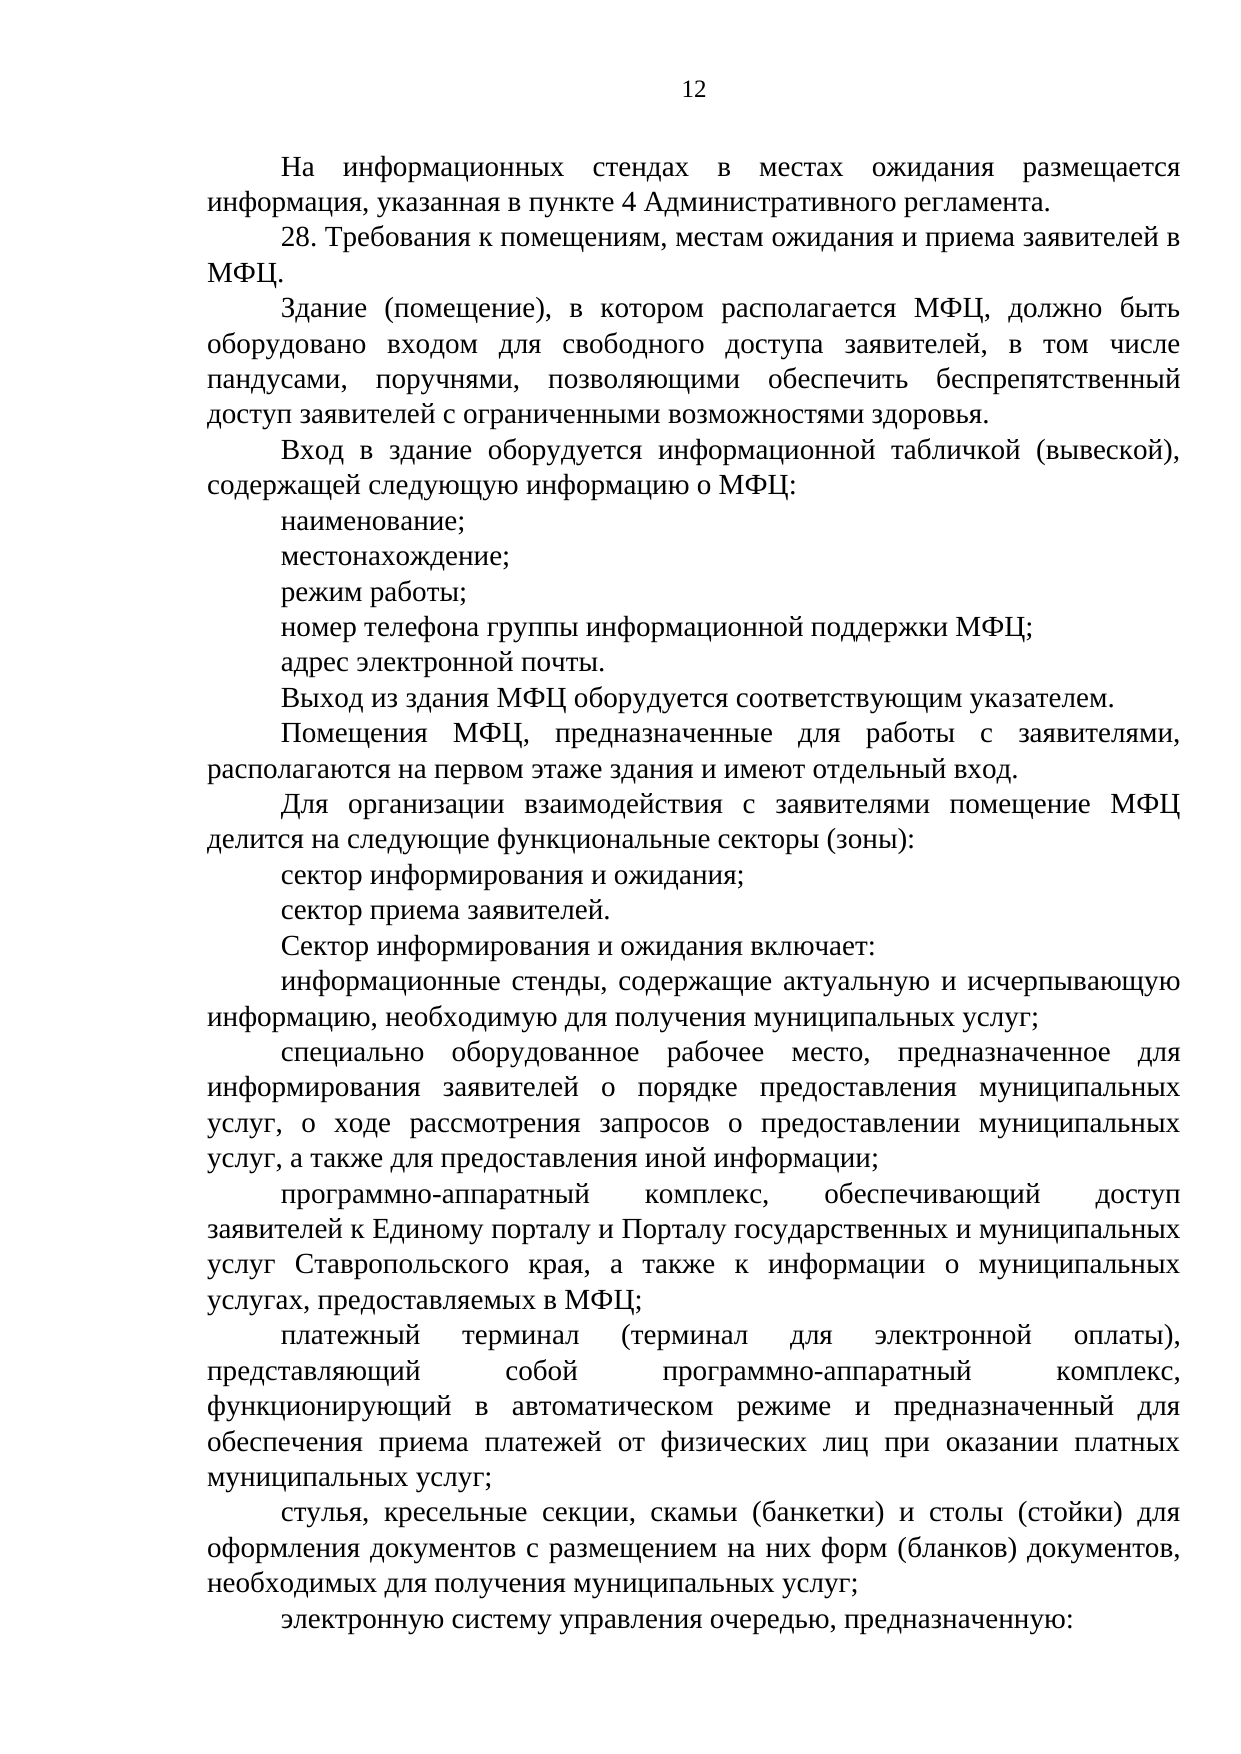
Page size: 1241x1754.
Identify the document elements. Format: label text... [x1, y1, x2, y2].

text На информационных стендах в местах ожидания размещается информация, указанная в пункте 4 Административного регламента. [207, 148, 1181, 218]
text платежный терминал (терминал для электронной оплаты), представляющий собой программно-аппаратный комплекс, функционирующий в автоматическом режиме и предназначенный для обеспечения приема платежей от физических лиц при оказании платных муниципальных услуг; [207, 1316, 1181, 1493]
text наименование; [207, 502, 1181, 537]
text программно-аппаратный комплекс, обеспечивающий доступ заявителей к Единому порталу и Порталу государственных и муниципальных услуг Ставропольского края, а также к информации о муниципальных услугах, предоставляемых в МФЦ; [207, 1175, 1181, 1316]
text специально оборудованное рабочее место, предназначенное для информирования заявителей о порядке предоставления муниципальных услуг, о ходе рассмотрения запросов о предоставлении муниципальных услуг, а также для предоставления иной информации; [207, 1033, 1181, 1175]
text сектор приема заявителей. [207, 891, 1181, 927]
text информационные стенды, содержащие актуальную и исчерпывающую информацию, необходимую для получения муниципальных услуг; [207, 962, 1181, 1033]
text Помещения МФЦ, предназначенные для работы с заявителями, располагаются на первом этаже здания и имеют отдельный вход. [207, 714, 1181, 785]
text Для организации взаимодействия с заявителями помещение МФЦ делится на следующие функциональные секторы (зоны): [207, 785, 1181, 856]
text Выход из здания МФЦ оборудуется соответствующим указателем. [207, 679, 1181, 714]
text 28. Требования к помещениям, местам ожидания и приема заявителей в МФЦ. [207, 218, 1181, 289]
text Вход в здание оборудуется информационной табличкой (вывеской), содержащей следующую информацию о МФЦ: [207, 431, 1181, 502]
text адрес электронной почты. [207, 643, 1181, 679]
text номер телефона группы информационной поддержки МФЦ; [207, 608, 1181, 643]
text Сектор информирования и ожидания включает: [207, 927, 1181, 962]
text местонахождение; [207, 537, 1181, 573]
text Здание (помещение), в котором располагается МФЦ, должно быть оборудовано входом для свободного доступа заявителей, в том числе пандусами, поручнями, позволяющими обеспечить беспрепятственный доступ заявителей с ограниченными возможностями здоровья. [207, 289, 1181, 431]
text сектор информирования и ожидания; [207, 856, 1181, 891]
text стулья, кресельные секции, скамьи (банкетки) и столы (стойки) для оформления документов с размещением на них форм (бланков) документов, необходимых для получения муниципальных услуг; [207, 1493, 1181, 1600]
text электронную систему управления очередью, предназначенную: [207, 1600, 1181, 1635]
text режим работы; [207, 573, 1181, 608]
